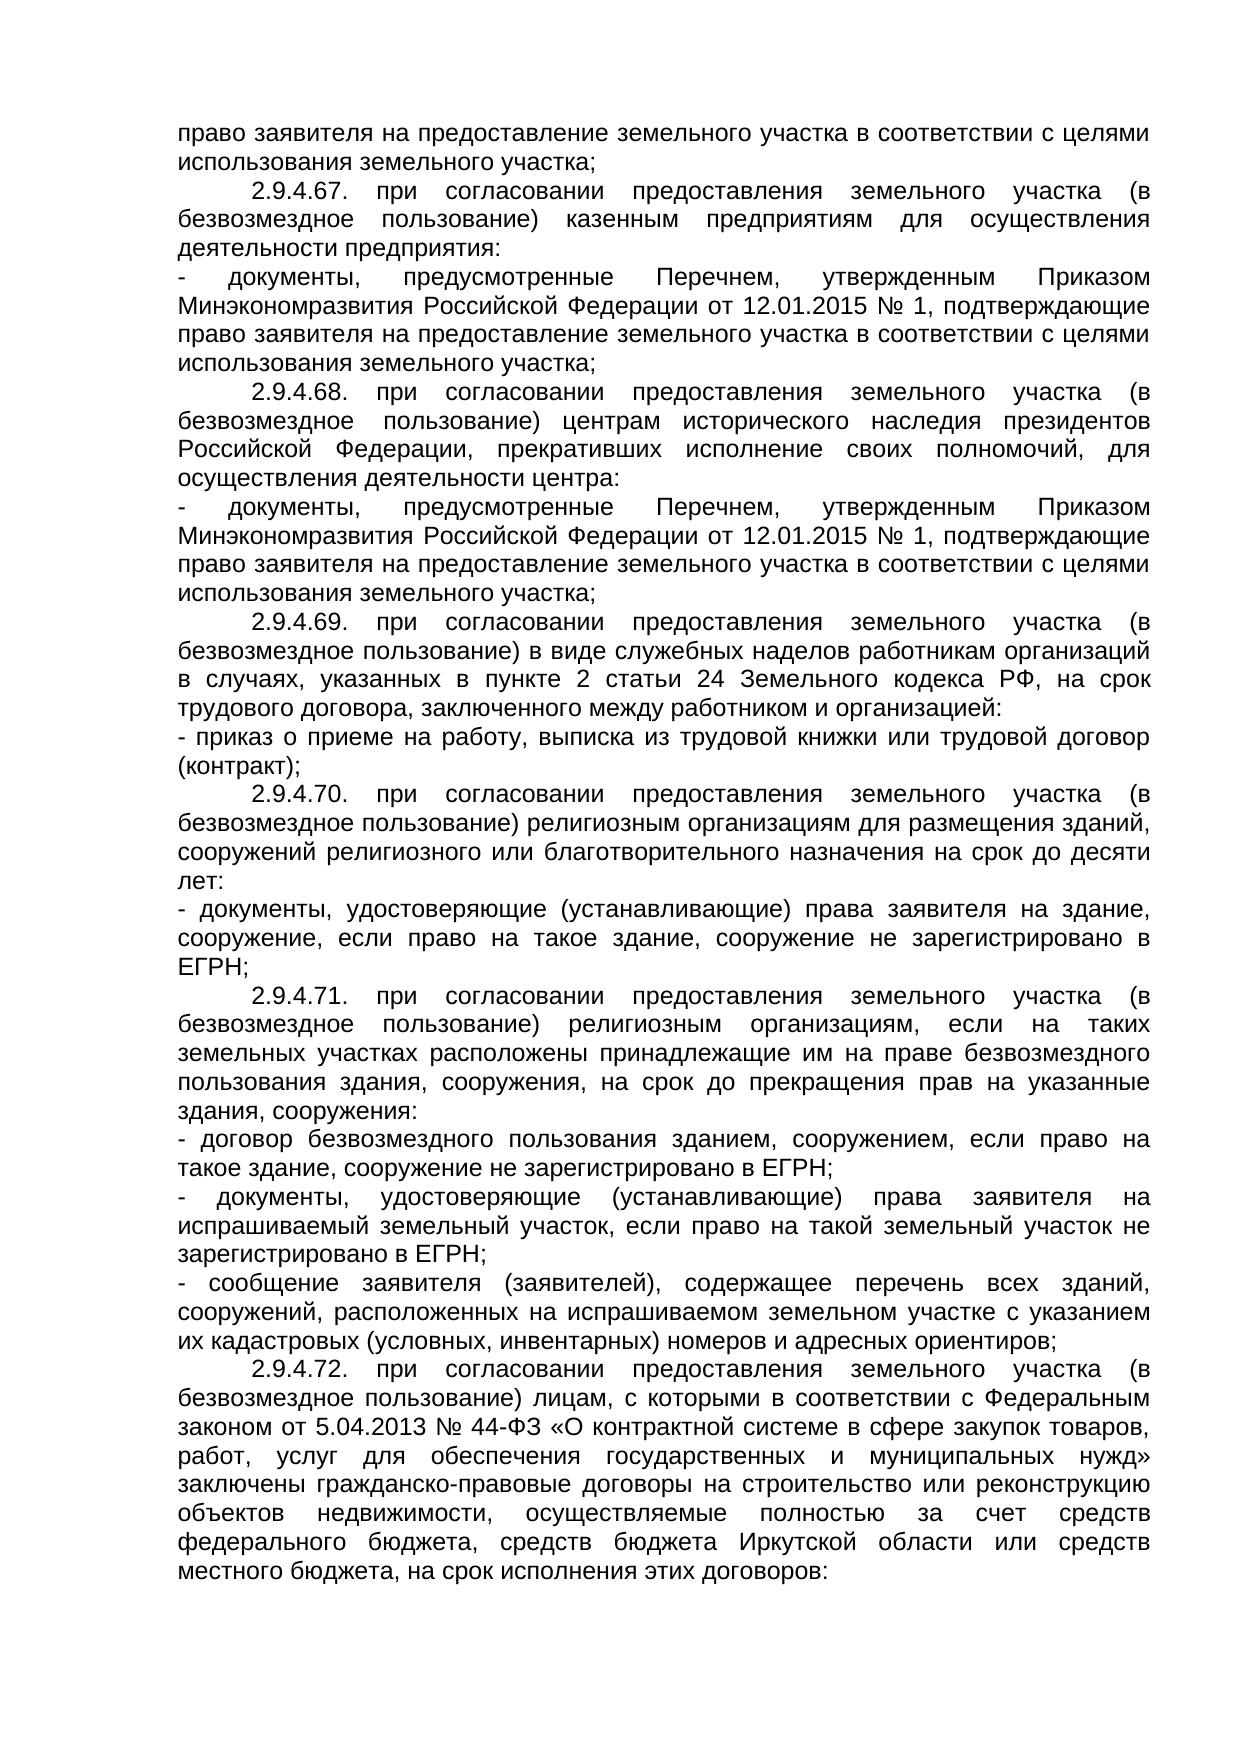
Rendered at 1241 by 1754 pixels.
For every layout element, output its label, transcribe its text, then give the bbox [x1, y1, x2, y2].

text 2.9.4.69. при согласовании предоставления земельного участка (в безвозмездное пользование) в виде служебных наделов работникам организаций в случаях, указанных в пункте 2 статьи 24 Земельного кодекса РФ, на срок трудового договора, заключенного между работником и организацией: [177, 607, 1152, 722]
text - сообщение заявителя (заявителей), содержащее перечень всех зданий, сооружений, расположенных на испрашиваемом земельном участке с указанием их кадастровых (условных, инвентарных) номеров и адресных ориентиров; [177, 1268, 1152, 1354]
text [177, 118, 1152, 176]
text 2.9.4.71. при согласовании предоставления земельного участка (в безвозмездное пользование) религиозным организациям, если на таких земельных участках расположены принадлежащие им на праве безвозмездного пользования здания, сооружения, на срок до прекращения прав на указанные здания, сооружения: [177, 981, 1152, 1124]
text 2.9.4.72. при согласовании предоставления земельного участка (в безвозмездное пользование) лицам, с которыми в соответствии с Федеральным законом от 5.04.2013 № 44-ФЗ «О контрактной системе в сфере закупок товаров, работ, услуг для обеспечения государственных и муниципальных нужд» заключены гражданско-правовые договоры на строительство или реконструкцию объектов недвижимости, осуществляемые полностью за счет средств федерального бюджета, средств бюджета Иркутской области или средств местного бюджета, на срок исполнения этих договоров: [177, 1354, 1152, 1584]
text 2.9.4.68. при согласовании предоставления земельного участка (в безвозмездное пользование) центрам исторического наследия президентов Российской Федерации, прекративших исполнение своих полномочий, для осуществления деятельности центра: [177, 377, 1152, 492]
text - документы, удостоверяющие (устанавливающие) права заявителя на здание, сооружение, если право на такое здание, сооружение не зарегистрировано в ЕГРН; [177, 894, 1152, 981]
text - договор безвозмездного пользования зданием, сооружением, если право на такое здание, сооружение не зарегистрировано в ЕГРН; [177, 1124, 1152, 1182]
text 2.9.4.67. при согласовании предоставления земельного участка (в безвозмездное пользование) казенным предприятиям для осуществления деятельности предприятия: [177, 176, 1152, 262]
text 2.9.4.70. при согласовании предоставления земельного участка (в безвозмездное пользование) религиозным организациям для размещения зданий, сооружений религиозного или благотворительного назначения на срок до десяти лет: [177, 779, 1152, 894]
text - приказ о приеме на работу, выписка из трудовой книжки или трудовой договор (контракт); [177, 722, 1152, 779]
text - документы, удостоверяющие (устанавливающие) права заявителя на испрашиваемый земельный участок, если право на такой земельный участок не зарегистрировано в ЕГРН; [177, 1182, 1152, 1268]
